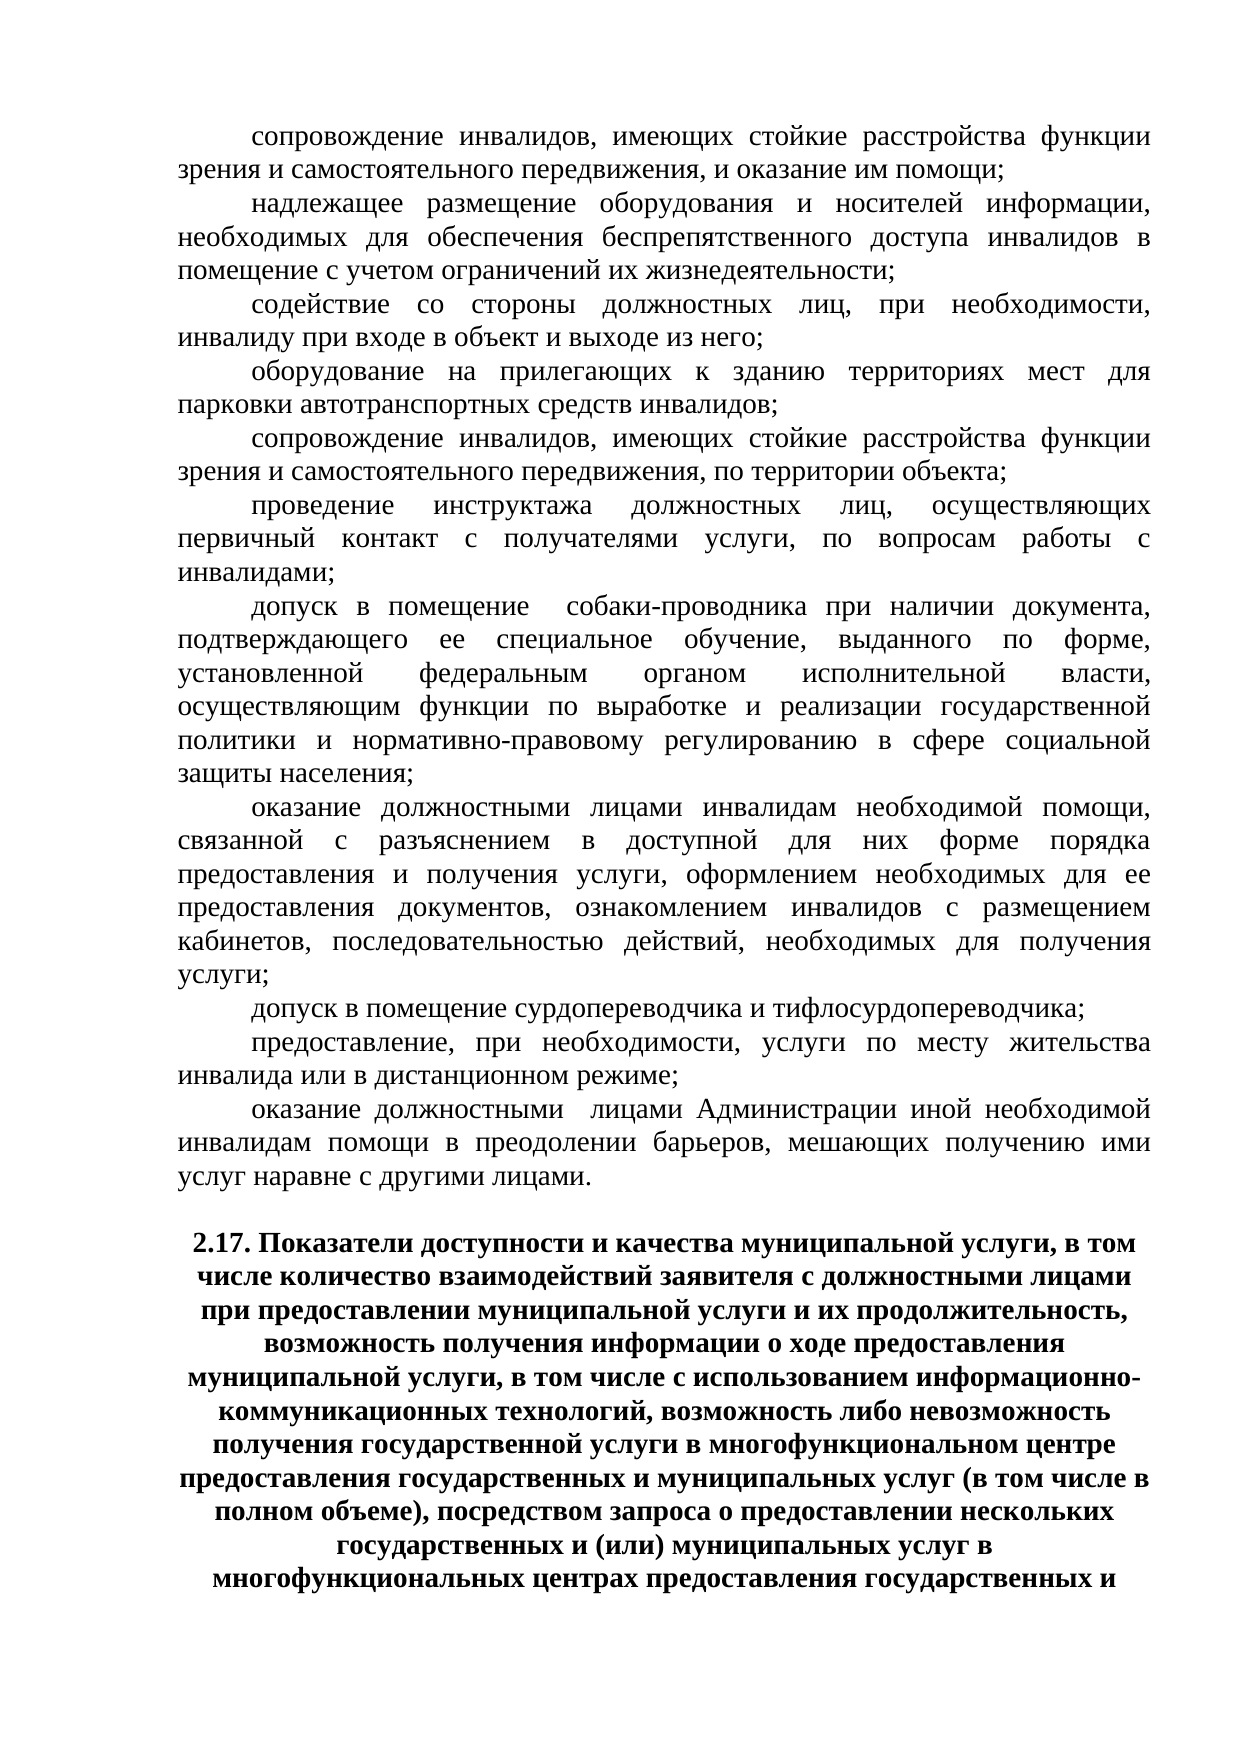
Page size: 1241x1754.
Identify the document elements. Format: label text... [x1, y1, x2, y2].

text допуск в помещение собаки-проводника при наличии документа, подтверждающего ее специальное обучение, выданного по форме, установленной федеральным органом исполнительной власти, осуществляющим функции по выработке и реализации государственной политики и нормативно-правовому регулированию в сфере социальной защиты населения; [177, 588, 1152, 789]
text сопровождение инвалидов, имеющих стойкие расстройства функции зрения и самостоятельного передвижения, по территории объекта; [177, 420, 1152, 487]
text содействие со стороны должностных лиц, при необходимости, инвалиду при входе в объект и выходе из него; [177, 286, 1152, 353]
text надлежащее размещение оборудования и носителей информации, необходимых для обеспечения беспрепятственного доступа инвалидов в помещение с учетом ограничений их жизнедеятельности; [177, 185, 1152, 286]
text оказание должностными лицами инвалидам необходимой помощи, связанной с разъяснением в доступной для них форме порядка предоставления и получения услуги, оформлением необходимых для ее предоставления документов, ознакомлением инвалидов с размещением кабинетов, последовательностью действий, необходимых для получения услуги; [177, 789, 1152, 990]
text допуск в помещение сурдопереводчика и тифлосурдопереводчика; [177, 990, 1152, 1024]
text предоставление, при необходимости, услуги по месту жительства инвалида или в дистанционном режиме; [177, 1024, 1152, 1091]
text сопровождение инвалидов, имеющих стойкие расстройства функции зрения и самостоятельного передвижения, и оказание им помощи; [177, 118, 1152, 185]
text оборудование на прилегающих к зданию территориях мест для парковки автотранспортных средств инвалидов; [177, 353, 1152, 420]
text проведение инструктажа должностных лиц, осуществляющих первичный контакт с получателями услуги, по вопросам работы с инвалидами; [177, 487, 1152, 588]
text оказание должностными лицами Администрации иной необходимой инвалидам помощи в преодолении барьеров, мешающих получению ими услуг наравне с другими лицами. [177, 1091, 1152, 1191]
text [177, 1225, 1152, 1594]
